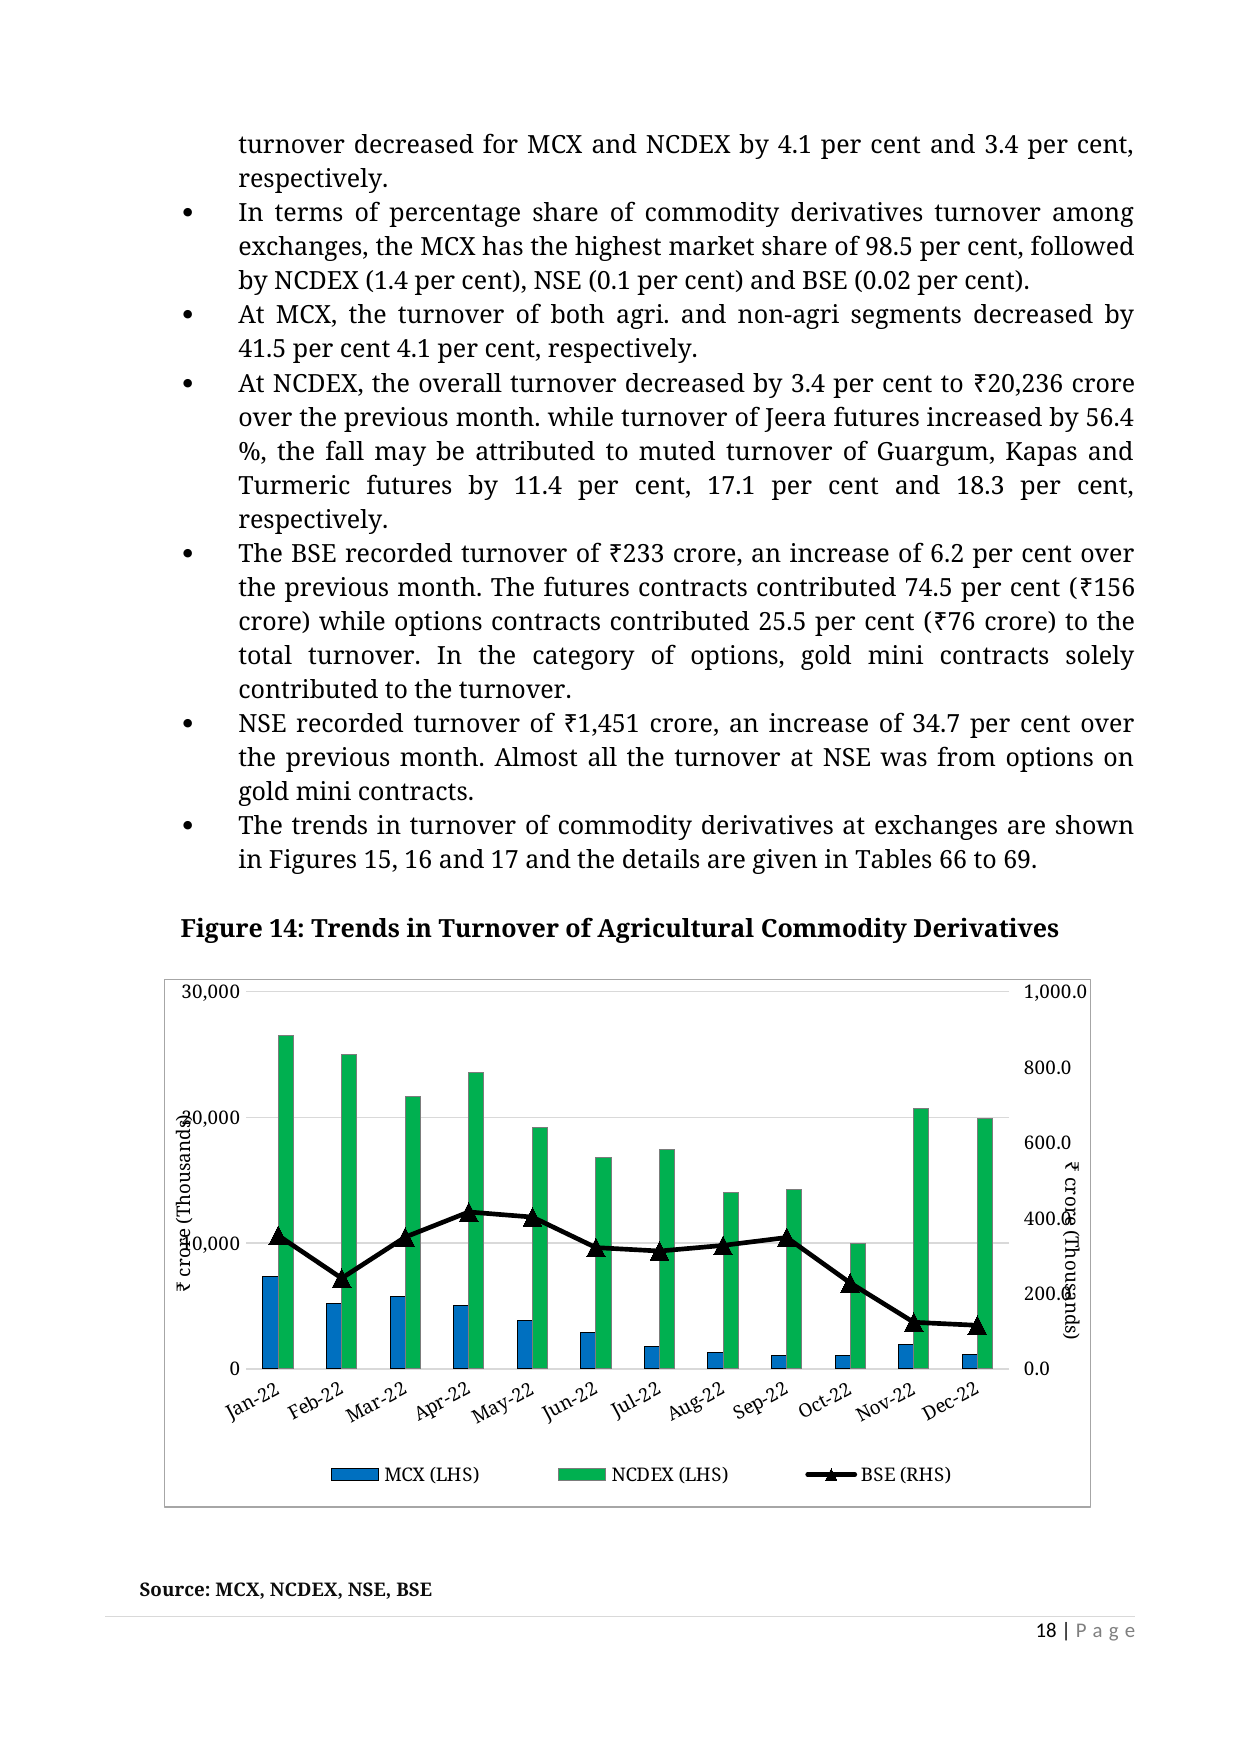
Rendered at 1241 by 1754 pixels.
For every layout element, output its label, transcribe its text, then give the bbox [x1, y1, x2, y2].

list In terms of percentage share of commodity derivatives turnover among exchanges, the MCX has the highest market share of 98.5 per cent, followed by NCDEX (1.4 per cent), NSE (0.1 per cent) and BSE (0.02 per cent). [183, 195, 1135, 297]
list At NCDEX, the overall turnover decreased by 3.4 per cent to ₹20,236 crore over the previous month. while turnover of Jeera futures increased by 56.4 %, the fall may be attributed to muted turnover of Guargum, Kapas and Turmeric futures by 11.4 per cent, 17.1 per cent and 18.3 per cent, respectively. [183, 365, 1135, 536]
list The BSE recorded turnover of ₹233 crore, an increase of 6.2 per cent over the previous month. The futures contracts contributed 74.5 per cent (₹156 crore) while options contracts contributed 25.5 per cent (₹76 crore) to the total turnover. In the category of options, gold mini contracts solely contributed to the turnover. [183, 536, 1135, 706]
list NSE recorded turnover of ₹1,451 crore, an increase of 34.7 per cent over the previous month. Almost all the turnover at NSE was from options on gold mini contracts. [183, 706, 1135, 808]
list The trends in turnover of commodity derivatives at exchanges are shown in Figures 15, 16 and 17 and the details are given in Tables 66 to 69. [183, 808, 1135, 876]
list At MCX, the turnover of both agri. and non-agri segments decreased by 41.5 per cent 4.1 per cent, respectively. [183, 297, 1135, 365]
text Figure 14: Trends in Turnover of Agricultural Commodity Derivatives [105, 910, 1135, 944]
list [183, 127, 1135, 195]
text Source: MCX, NCDEX, NSE, BSE [105, 1576, 1135, 1602]
